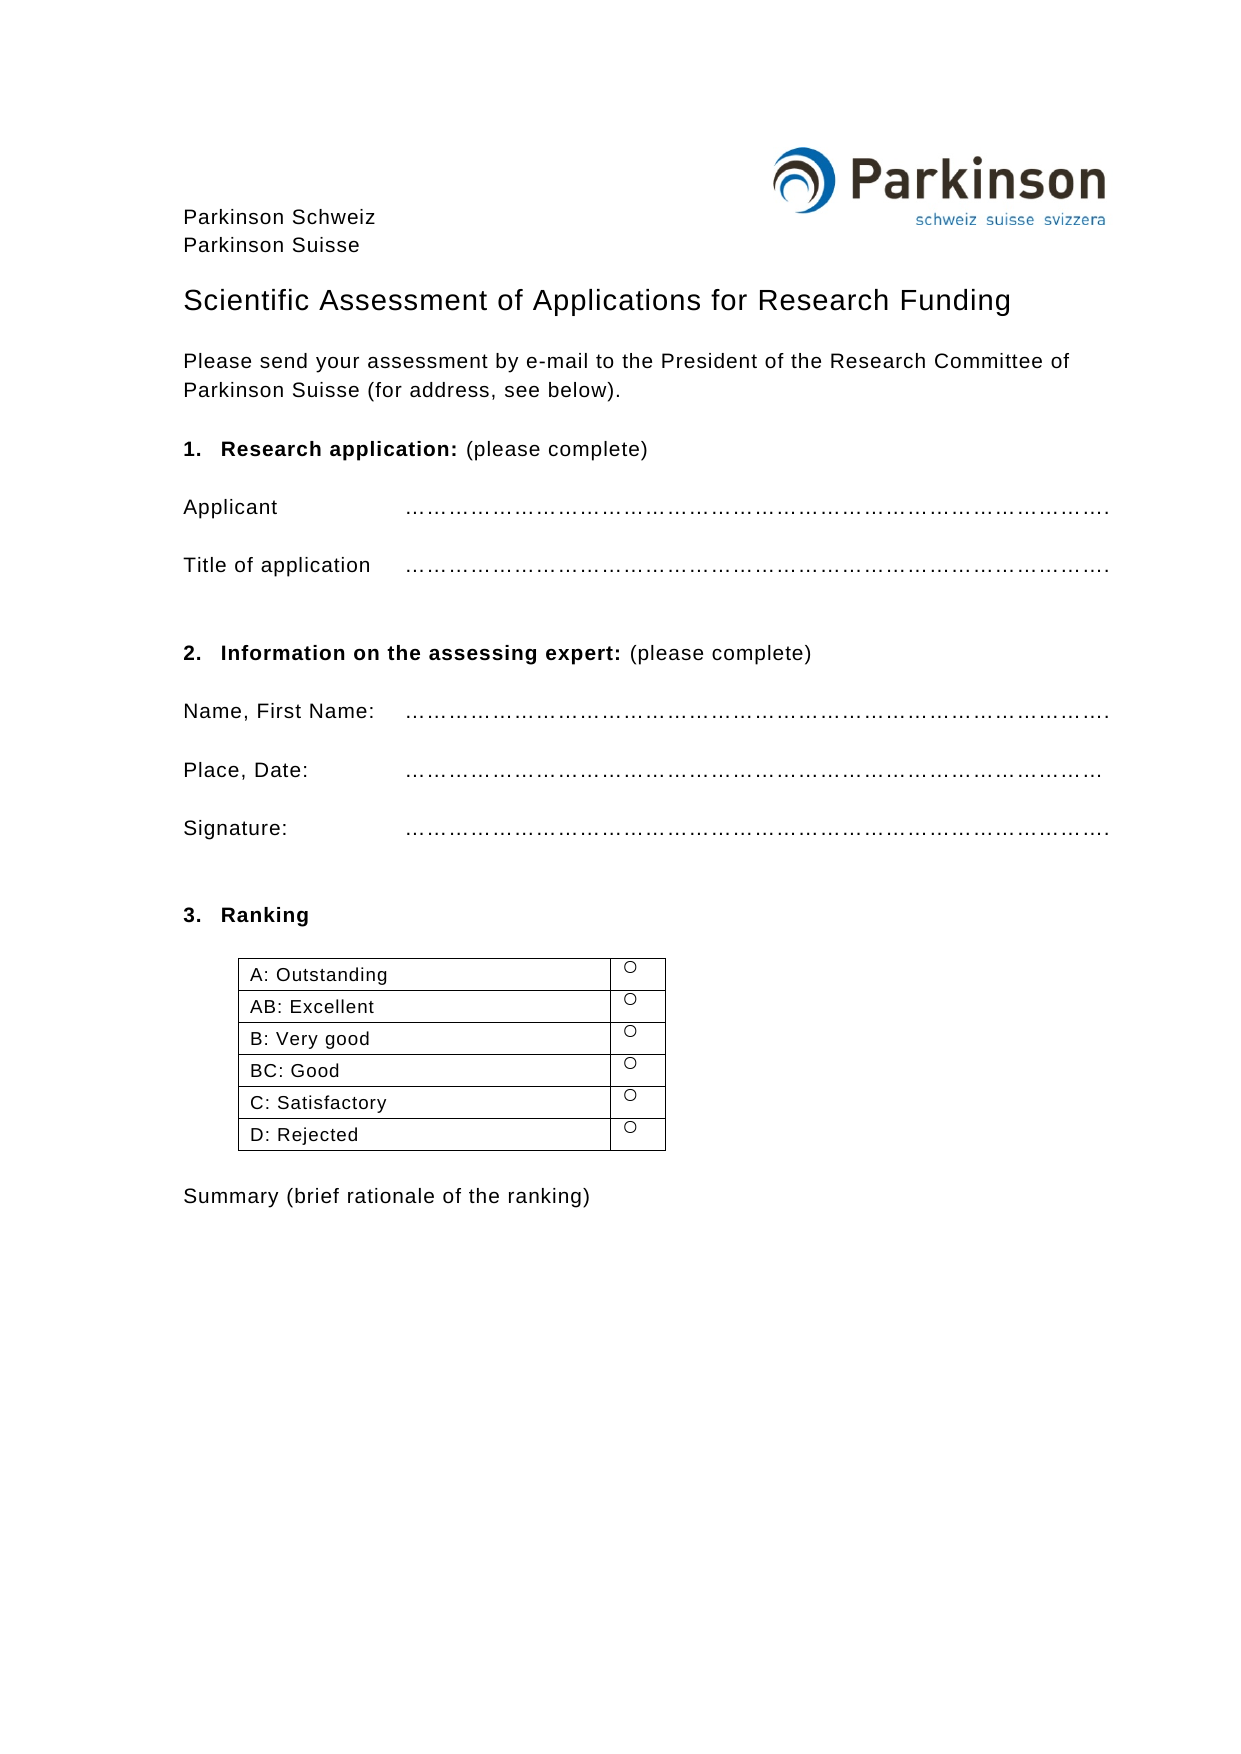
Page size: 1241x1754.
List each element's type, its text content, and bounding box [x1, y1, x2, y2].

text Signature: ……………………………………………………………………………………. [183, 812, 1122, 841]
table_header [611, 959, 665, 990]
table_cell B: Very good [239, 1023, 610, 1054]
table_cell C: Satisfactory [239, 1087, 610, 1118]
list Information on the assessing expert: (please complete) [183, 637, 1122, 666]
list Ranking [183, 899, 1122, 929]
table_cell BC: Good [239, 1055, 610, 1086]
text Summary (brief rationale of the ranking) [183, 1151, 1122, 1326]
list Research application: (please complete) [183, 433, 1122, 462]
text Name, First Name: ……………………………………………………………………………………. [183, 695, 1122, 754]
table_cell AB: Excellent [239, 991, 610, 1022]
text Parkinson Suisse [183, 229, 1122, 258]
table_cell [611, 1023, 665, 1054]
table_header A: Outstanding [239, 959, 610, 990]
table_cell [611, 1055, 665, 1086]
text Scientific Assessment of Applications for Research Funding [183, 287, 1122, 316]
text Title of application ……………………………………………………………………………………. [183, 520, 1122, 637]
table_cell [611, 1119, 665, 1150]
table_cell [611, 1087, 665, 1118]
table_cell D: Rejected [239, 1119, 610, 1150]
picture [773, 147, 1119, 225]
text Place, Date: …………………………………………………………………………………… [183, 754, 1122, 783]
text Please send your assessment by e-mail to the President of the Research Committee of Parkinson Suisse (for address, see below). [183, 345, 1122, 404]
table_cell [611, 991, 665, 1022]
text Applicant ……………………………………………………………………………………. [183, 491, 1122, 520]
